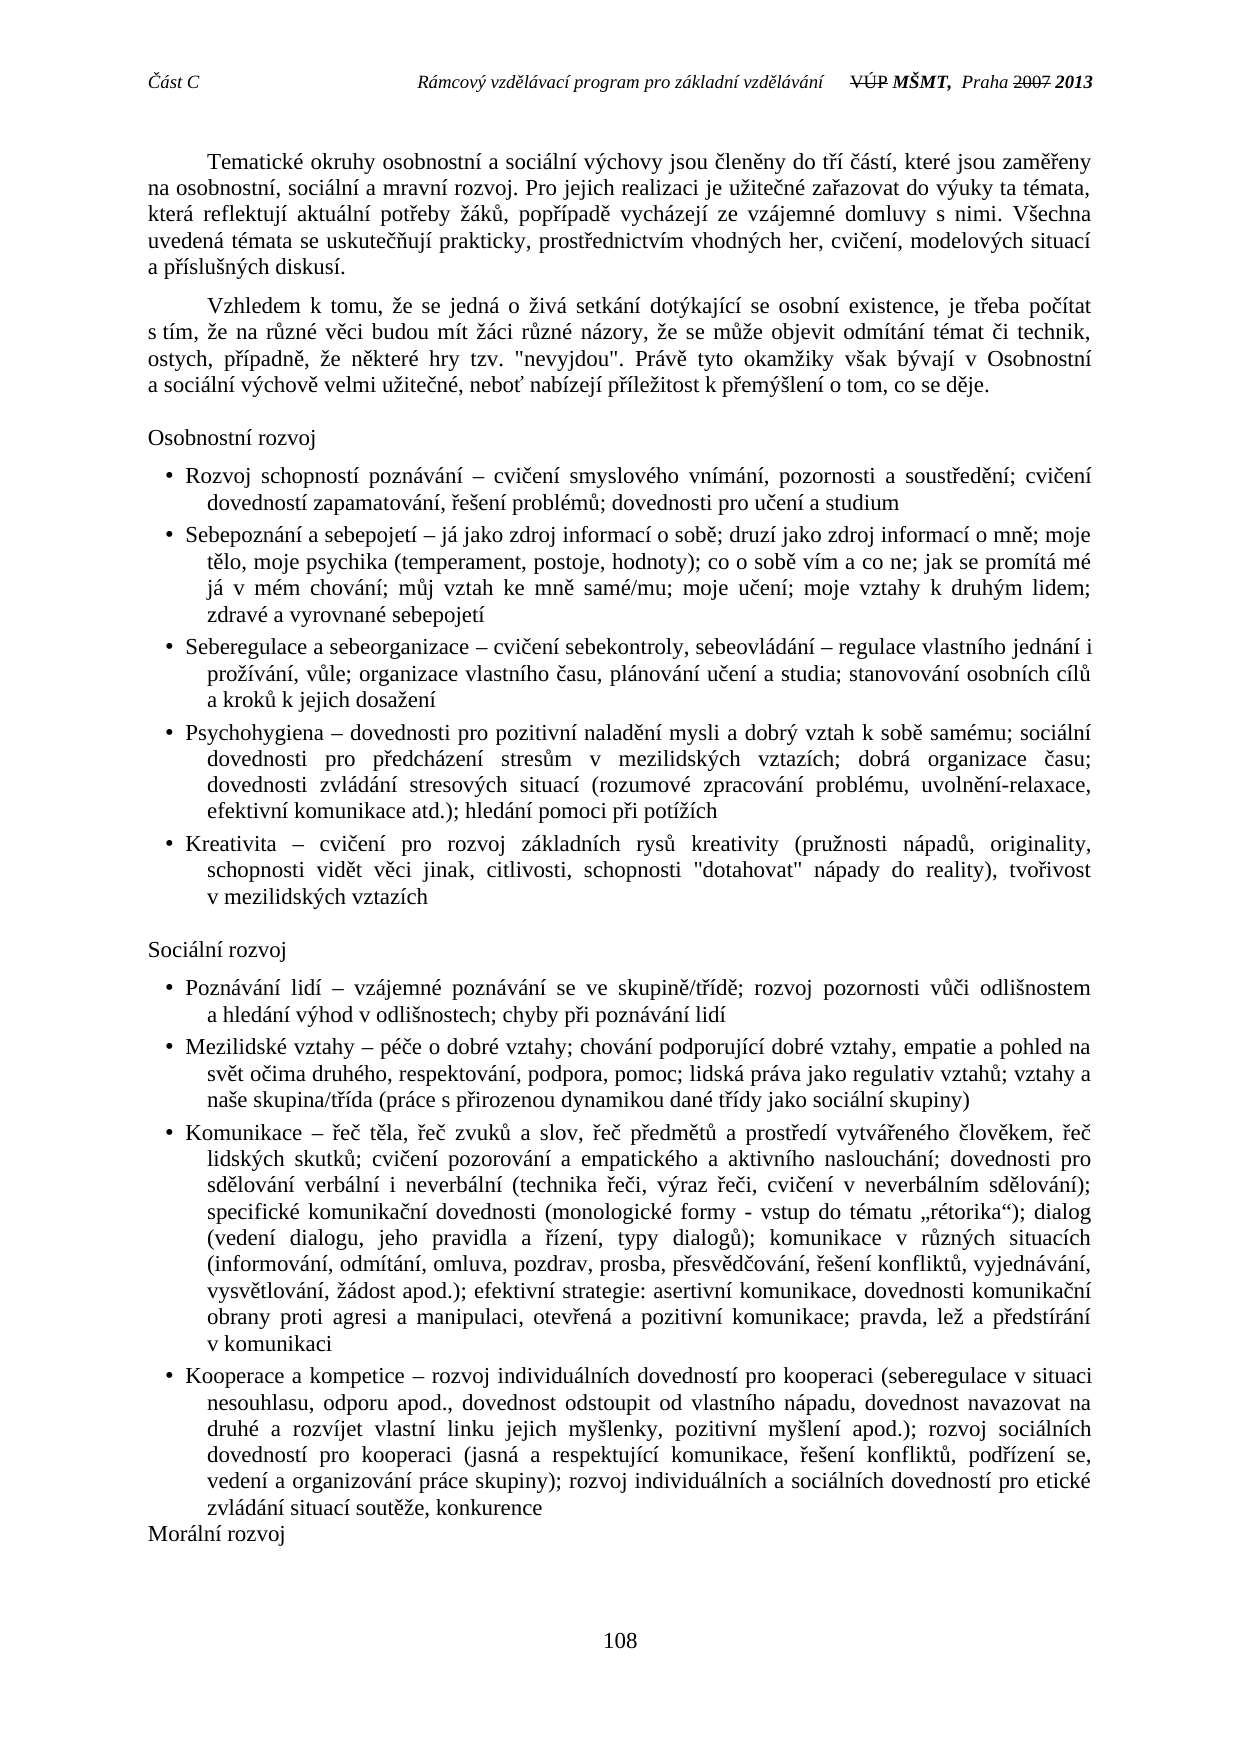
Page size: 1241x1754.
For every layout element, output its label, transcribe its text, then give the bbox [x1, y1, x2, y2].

text Seberegulace a sebeorganizace – cvičení sebekontroly, sebeovládání – regulace vlastního jednání i prožívání, vůle; organizace vlastního času, plánování učení a studia; stanovování osobních cílů a kroků k jejich dosažení [165, 633, 1092, 712]
text Osobnostní rozvoj [148, 424, 1092, 450]
text Sociální rozvoj [148, 936, 1092, 962]
text Komunikace – řeč těla, řeč zvuků a slov, řeč předmětů a prostředí vytvářeného člověkem, řeč lidských skutků; cvičení pozorování a empatického a aktivního naslouchání; dovednosti pro sdělování verbální i neverbální (technika řeči, výraz řeči, cvičení v neverbálním sdělování); specifické komunikační dovednosti (monologické formy - vstup do tématu „rétorika“); dialog (vedení dialogu, jeho pravidla a řízení, typy dialogů); komunikace v různých situacích (informování, odmítání, omluva, pozdrav, prosba, přesvědčování, řešení konfliktů, vyjednávání, vysvětlování, žádost apod.); efektivní strategie: asertivní komunikace, dovednosti komunikační obrany proti agresi a manipulaci, otevřená a pozitivní komunikace; pravda, lež a předstírání v komunikaci [165, 1119, 1092, 1356]
text Rozvoj schopností poznávání – cvičení smyslového vnímání, pozornosti a soustředění; cvičení dovedností zapamatování, řešení problémů; dovednosti pro učení a studium [165, 463, 1092, 515]
text Kooperace a kompetice – rozvoj individuálních dovedností pro kooperaci (seberegulace v situaci nesouhlasu, odporu apod., dovednost odstoupit od vlastního nápadu, dovednost navazovat na druhé a rozvíjet vlastní linku jejich myšlenky, pozitivní myšlení apod.); rozvoj sociálních dovedností pro kooperaci (jasná a respektující komunikace, řešení konfliktů, podřízení se, vedení a organizování práce skupiny); rozvoj individuálních a sociálních dovedností pro etické zvládání situací soutěže, konkurence [165, 1362, 1092, 1520]
text Kreativita – cvičení pro rozvoj základních rysů kreativity (pružnosti nápadů, originality, schopnosti vidět věci jinak, citlivosti, schopnosti "dotahovat" nápady do reality), tvořivost v mezilidských vztazích [165, 830, 1092, 909]
text Tematické okruhy osobnostní a sociální výchovy jsou členěny do tří částí, které jsou zaměřeny na osobnostní, sociální a mravní rozvoj. Pro jejich realizaci je užitečné zařazovat do výuky ta témata, která reflektují aktuální potřeby žáků, popřípadě vycházejí ze vzájemné domluvy s nimi. Všechna uvedená témata se uskutečňují prakticky, prostřednictvím vhodných her, cvičení, modelových situací a příslušných diskusí. [148, 148, 1092, 279]
text Mezilidské vztahy – péče o dobré vztahy; chování podporující dobré vztahy, empatie a pohled na svět očima druhého, respektování, podpora, pomoc; lidská práva jako regulativ vztahů; vztahy a naše skupina/třída (práce s přirozenou dynamikou dané třídy jako sociální skupiny) [165, 1033, 1092, 1112]
text Sebepoznání a sebepojetí – já jako zdroj informací o sobě; druzí jako zdroj informací o mně; moje tělo, moje psychika (temperament, postoje, hodnoty); co o sobě vím a co ne; jak se promítá mé já v mém chování; můj vztah ke mně samé/mu; moje učení; moje vztahy k druhým lidem; zdravé a vyrovnané sebepojetí [165, 522, 1092, 627]
text Vzhledem k tomu, že se jedná o živá setkání dotýkající se osobní existence, je třeba počítat s tím, že na různé věci budou mít žáci různé názory, že se může objevit odmítání témat či technik, ostych, případně, že některé hry tzv. "nevyjdou". Právě tyto okamžiky však bývají v Osobnostní a sociální výchově velmi užitečné, neboť nabízejí příležitost k přemýšlení o tom, co se děje. [148, 292, 1092, 397]
text Morální rozvoj [148, 1520, 1092, 1547]
text Poznávání lidí – vzájemné poznávání se ve skupině/třídě; rozvoj pozornosti vůči odlišnostem a hledání výhod v odlišnostech; chyby při poznávání lidí [165, 974, 1092, 1027]
text Psychohygiena – dovednosti pro pozitivní naladění mysli a dobrý vztah k sobě samému; sociální dovednosti pro předcházení stresům v mezilidských vztazích; dobrá organizace času; dovednosti zvládání stresových situací (rozumové zpracování problému, uvolnění-relaxace, efektivní komunikace atd.); hledání pomoci při potížích [165, 718, 1092, 824]
